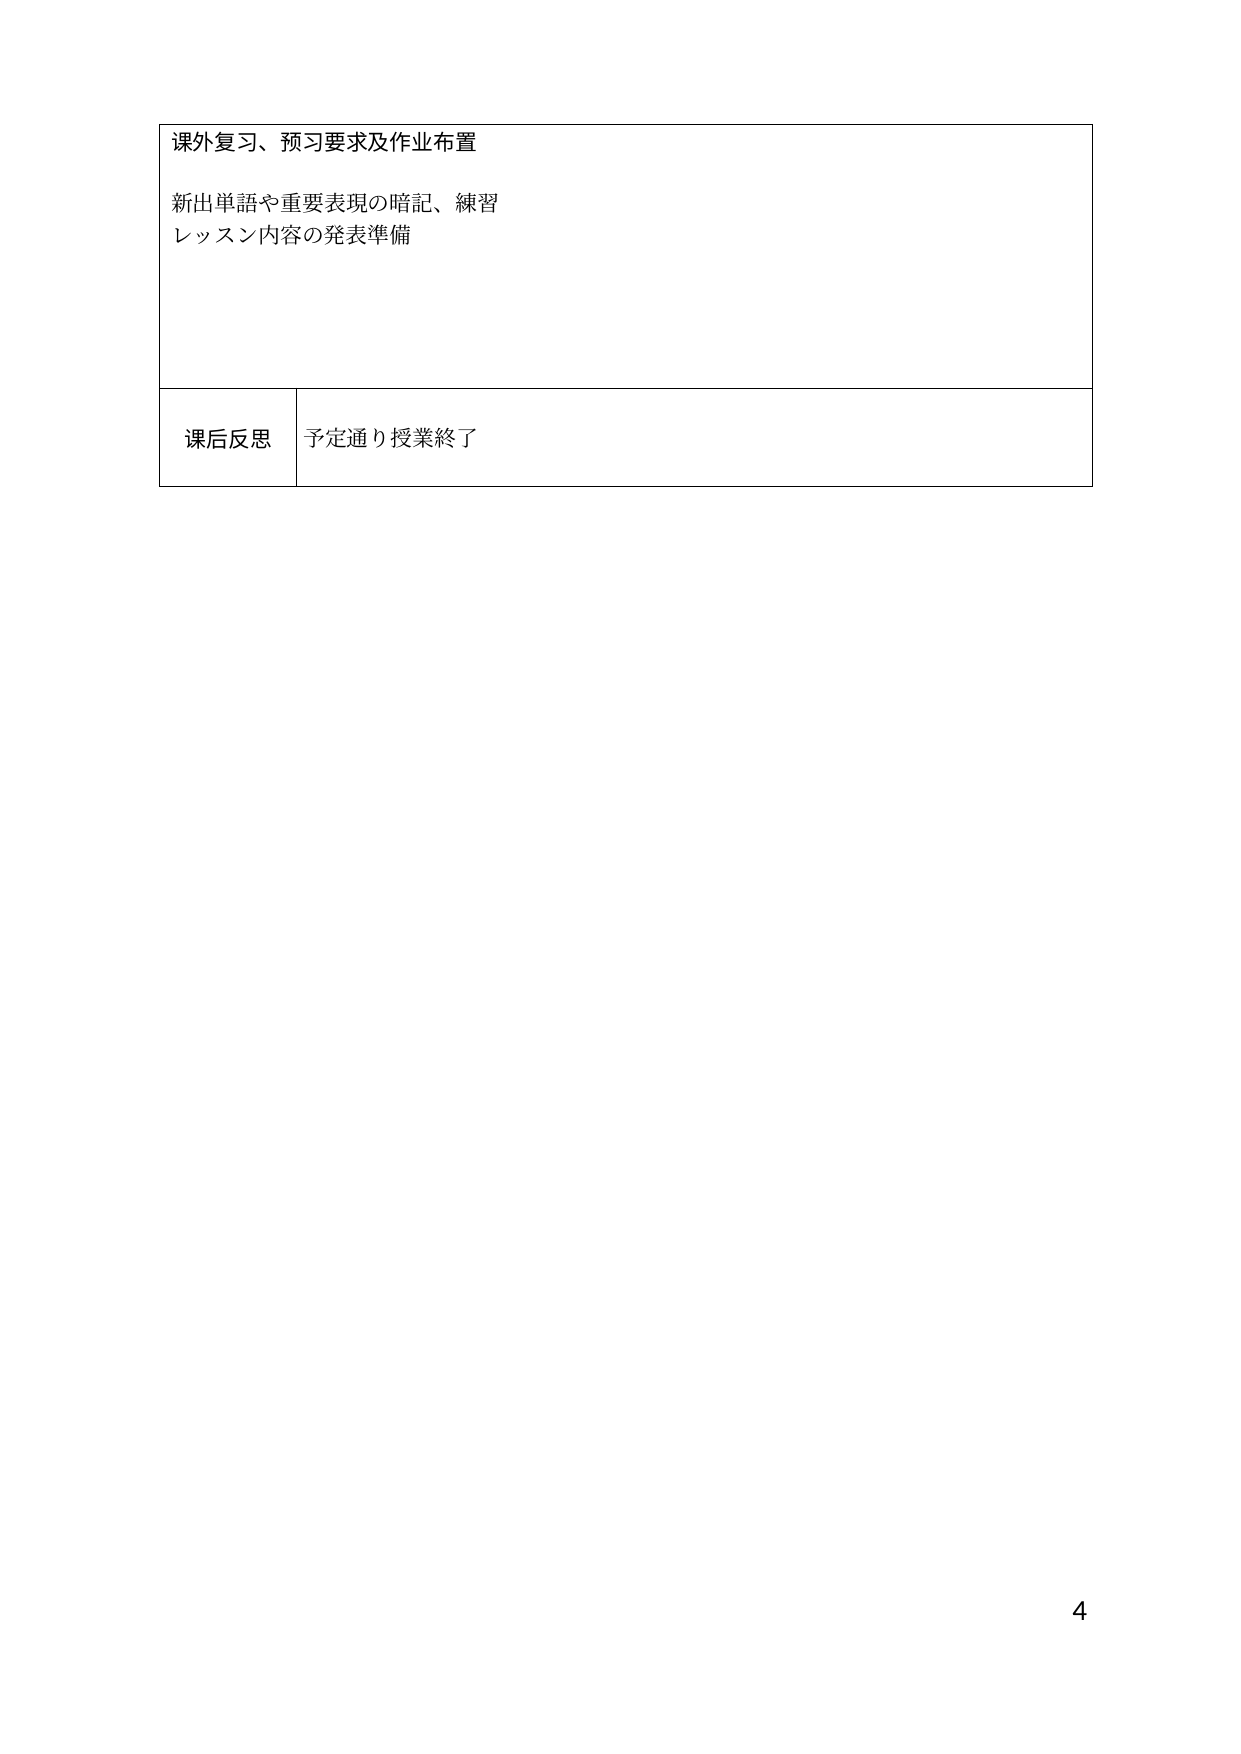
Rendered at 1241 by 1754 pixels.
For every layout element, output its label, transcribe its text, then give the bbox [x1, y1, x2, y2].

table_cell 予定通り授業終了 [297, 389, 1092, 486]
table_cell 课外复习、预习要求及作业布置 新出単語や重要表現の暗記、練習 レッスン内容の発表準備 [160, 125, 1092, 388]
table_cell 课后反思 [160, 389, 296, 486]
